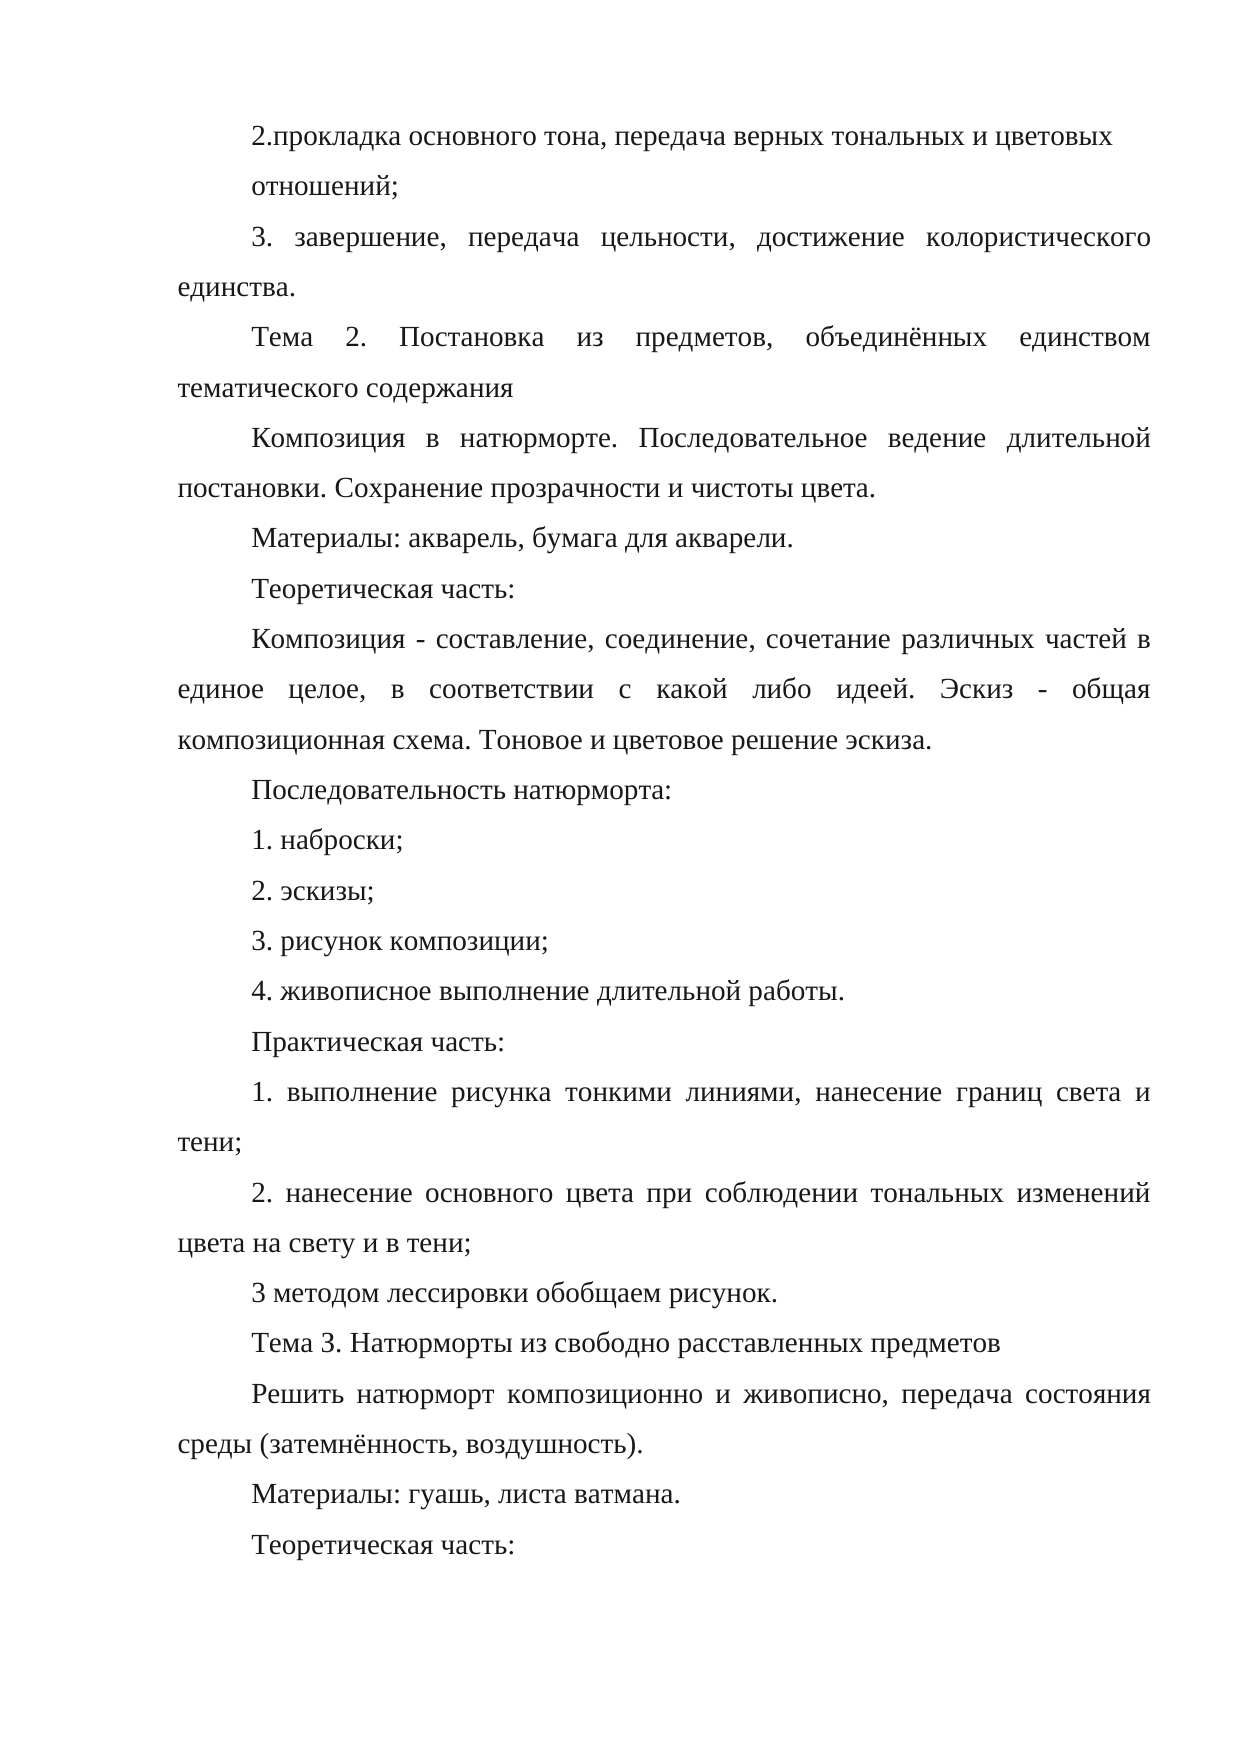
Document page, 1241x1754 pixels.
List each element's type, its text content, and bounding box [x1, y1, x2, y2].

text Последовательность натюрморта: [177, 772, 1152, 806]
text Композиция в натюрморте. Последовательное ведение длительной постановки. Сохранение прозрачности и чистоты цвета. [177, 420, 1152, 504]
text 2. эскизы; [177, 873, 1152, 906]
text 3. завершение, передача цельности, достижение колористического единства. [177, 219, 1152, 303]
text Композиция - составление, соединение, сочетание различных частей в единое целое, в соответствии с какой либо идеей. Эскиз - общая композиционная схема. Тоновое и цветовое решение эскиза. [177, 621, 1152, 755]
text Теоретическая часть: [177, 571, 1152, 604]
text Практическая часть: [177, 1024, 1152, 1057]
text 4. живописное выполнение длительной работы. [177, 973, 1152, 1007]
text отношений; [177, 168, 1152, 202]
text Тема З. Натюрморты из свободно расставленных предметов [177, 1326, 1152, 1359]
text Тема 2. Постановка из предметов, объединённых единством тематического содержания [177, 319, 1152, 403]
text 1. выполнение рисунка тонкими линиями, нанесение границ света и тени; [177, 1074, 1152, 1158]
text 2.прокладка основного тона, передача верных тональных и цветовых [177, 118, 1152, 152]
text 1. наброски; [177, 822, 1152, 856]
text Материалы: гуашь, листа ватмана. [177, 1477, 1152, 1510]
text 3. рисунок композиции; [177, 923, 1152, 957]
text 2. нанесение основного цвета при соблюдении тональных изменений цвета на свету и в тени; [177, 1175, 1152, 1258]
text Решить натюрморт композиционно и живописно, передача состояния среды (затемнённость, воздушность). [177, 1376, 1152, 1460]
text Теоретическая часть: [177, 1527, 1152, 1560]
text 3 методом лессировки обобщаем рисунок. [177, 1275, 1152, 1309]
text Материалы: акварель, бумага для акварели. [177, 521, 1152, 554]
